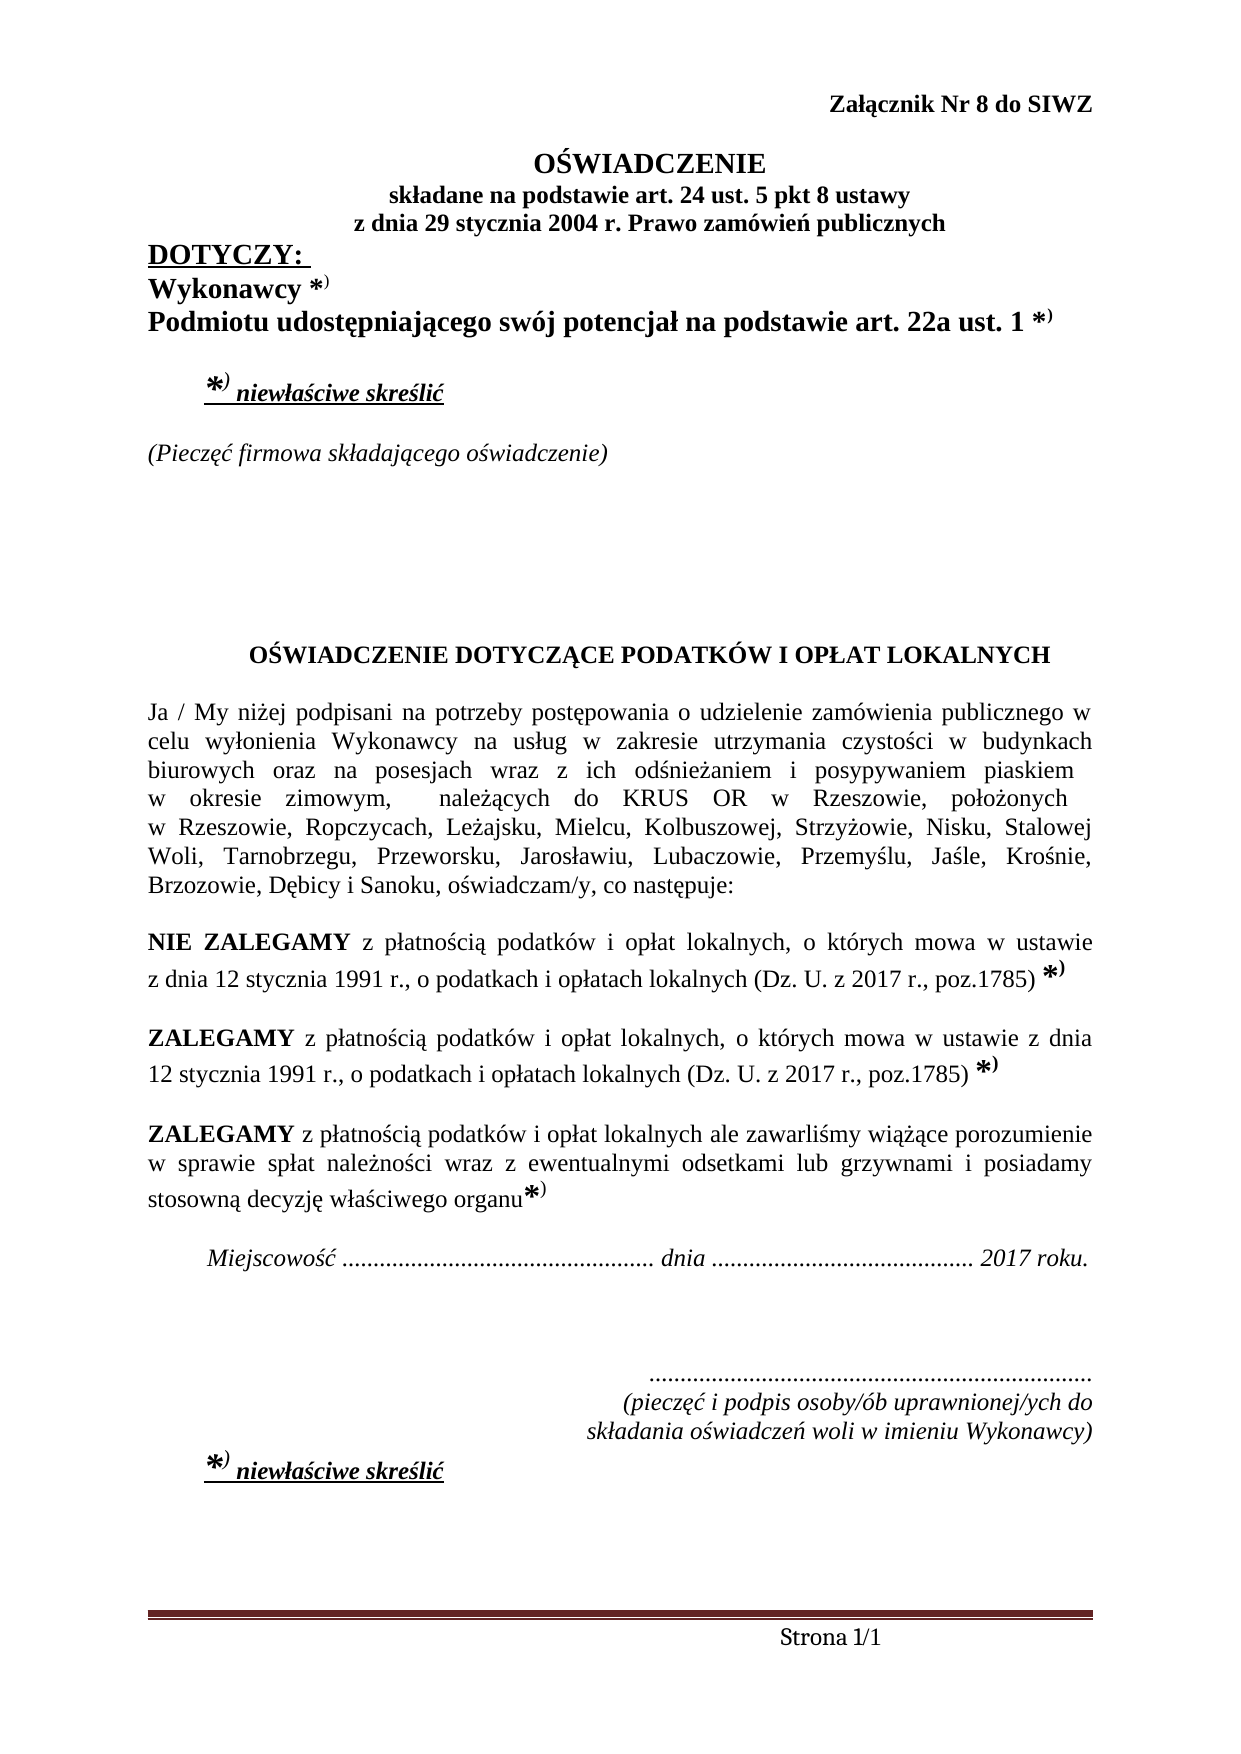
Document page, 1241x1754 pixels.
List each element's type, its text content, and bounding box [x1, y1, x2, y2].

text ....................................................................... [207, 1358, 1093, 1387]
text OŚWIADCZENIE DOTYCZĄCE PODATKÓW I OPŁAT LOKALNYCH [207, 640, 1093, 668]
text składania oświadczeń woli w imieniu Wykonawcy) [207, 1416, 1093, 1445]
text składane na podstawie art. 24 ust. 5 pkt 8 ustawy [207, 180, 1093, 208]
text (pieczęć i podpis osoby/ób uprawnionej/ych do [207, 1387, 1093, 1416]
text Ja / My niżej podpisani na potrzeby postępowania o udzielenie zamówienia publicznego w celu wyłonienia Wykonawcy na usług w zakresie utrzymania czystości w budynkach biurowych oraz na posesjach wraz z ich odśnieżaniem i posypywaniem piaskiem w okresie zimowym, należących do KRUS OR w Rzeszowie, położonych w Rzeszowie, Ropczycach, Leżajsku, Mielcu, Kolbuszowej, Strzyżowie, Nisku, Stalowej Woli, Tarnobrzegu, Przeworsku, Jarosławiu, Lubaczowie, Przemyślu, Jaśle, Krośnie, Brzozowie, Dębicy i Sanoku, oświadczam/y, co następuje: [148, 697, 1093, 898]
text z dnia 29 stycznia 2004 r. Prawo zamówień publicznych [207, 208, 1093, 237]
text (Pieczęć firmowa składającego oświadczenie) [148, 438, 1122, 467]
text Wykonawcy *) [148, 271, 1093, 304]
text Podmiotu udostępniającego swój potencjał na podstawie art. 22a ust. 1 *) [148, 304, 1122, 338]
text NIE ZALEGAMY z płatnością podatków i opłat lokalnych, o których mowa w ustawie z dnia 12 stycznia 1991 r., o podatkach i opłatach lokalnych (Dz. U. z 2017 r., poz.1785) *) [148, 927, 1093, 994]
text ZALEGAMY z płatnością podatków i opłat lokalnych ale zawarliśmy wiążące porozumienie w sprawie spłat należności wraz z ewentualnymi odsetkami lub grzywnami i posiadamy stosowną decyzję właściwego organu*) [148, 1119, 1093, 1215]
text DOTYCZY: [148, 237, 1093, 271]
text *) niewłaściwe skreślić [204, 1445, 1093, 1488]
text Załącznik Nr 8 do SIWZ [148, 89, 1093, 117]
text Miejscowość .................................................. dnia .......................................... 2017 roku. [207, 1243, 1093, 1272]
text *) niewłaściwe skreślić [204, 367, 1093, 410]
text ZALEGAMY z płatnością podatków i opłat lokalnych, o których mowa w ustawie z dnia 12 stycznia 1991 r., o podatkach i opłatach lokalnych (Dz. U. z 2017 r., poz.1785) *) [148, 1023, 1093, 1090]
text OŚWIADCZENIE [207, 146, 1093, 180]
